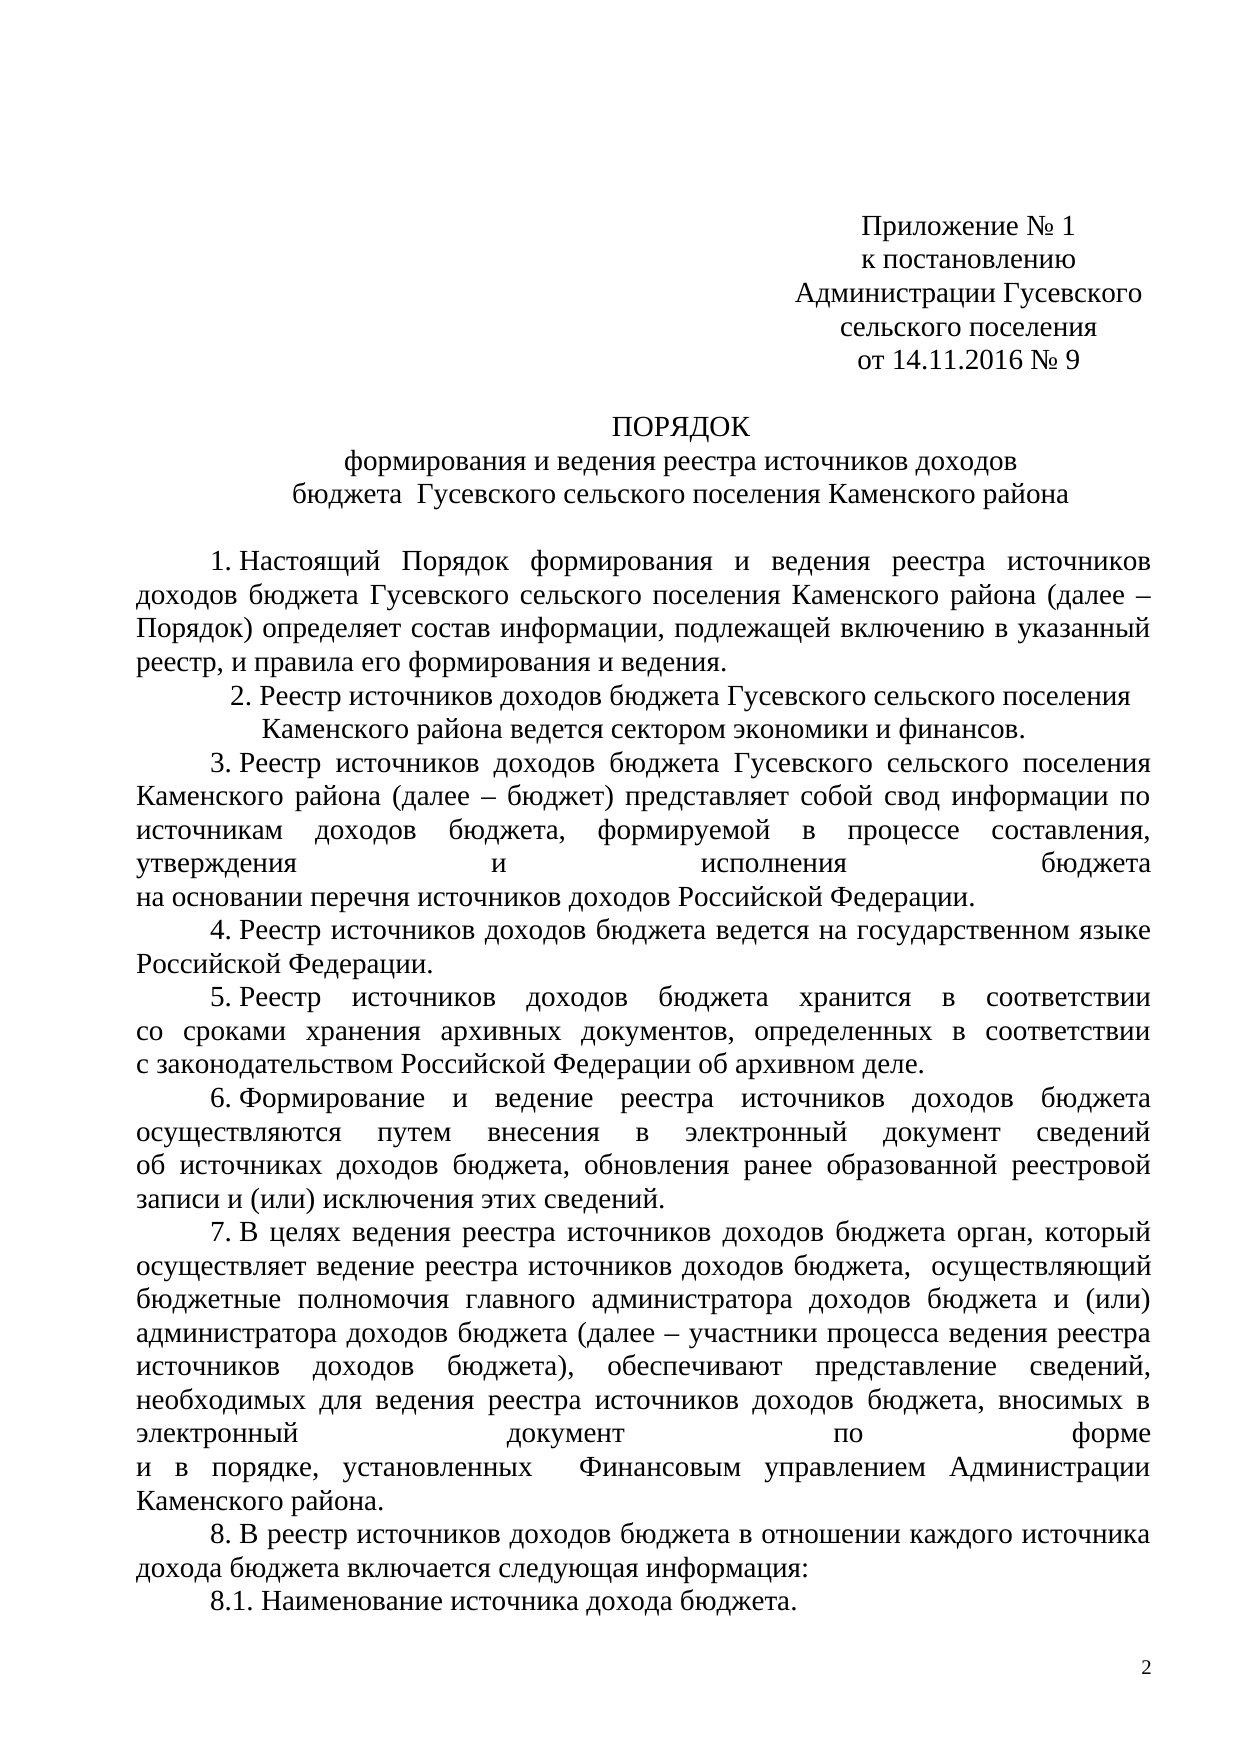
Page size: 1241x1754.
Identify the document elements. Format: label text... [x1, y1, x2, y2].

text Приложение № 1 [786, 208, 1152, 242]
text ПОРЯДОК [136, 409, 1152, 443]
text 3. Реестр источников доходов бюджета Гусевского сельского поселения Каменского района (далее – бюджет) представляет собой свод информации по источникам доходов бюджета, формируемой в процессе составления, утверждения и исполнения бюджета на основании перечня источников доходов Российской Федерации. [136, 745, 1152, 912]
text к постановлению [786, 242, 1152, 275]
text 1. Настоящий Порядок формирования и ведения реестра источников доходов бюджета Гусевского сельского поселения Каменского района (далее – Порядок) определяет состав информации, подлежащей включению в указанный реестр, и правила его формирования и ведения. [136, 543, 1152, 678]
text 2. Реестр источников доходов бюджета Гусевского сельского поселения Каменского района ведется сектором экономики и финансов. [136, 678, 1152, 745]
text 7. В целях ведения реестра источников доходов бюджета орган, который осуществляет ведение реестра источников доходов бюджета, осуществляющий бюджетные полномочия главного администратора доходов бюджета и (или) администратора доходов бюджета (далее – участники процесса ведения реестра источников доходов бюджета), обеспечивают представление сведений, необходимых для ведения реестра источников доходов бюджета, вносимых в электронный документ по форме и в порядке, установленных Финансовым управлением Администрации Каменского района. [136, 1214, 1152, 1516]
text бюджета Гусевского сельского поселения Каменского района [136, 476, 1152, 510]
text 4. Реестр источников доходов бюджета ведется на государственном языке Российской Федерации. [136, 912, 1152, 979]
text 6. Формирование и ведение реестра источников доходов бюджета осуществляются путем внесения в электронный документ сведений об источниках доходов бюджета, обновления ранее образованной реестровой записи и (или) исключения этих сведений. [136, 1080, 1152, 1214]
text 8.1. Наименование источника дохода бюджета. [136, 1583, 1152, 1617]
text 8. В реестр источников доходов бюджета в отношении каждого источника дохода бюджета включается следующая информация: [136, 1516, 1152, 1583]
text формирования и ведения реестра источников доходов [136, 443, 1152, 476]
text Администрации Гусевского сельского поселения [786, 275, 1152, 342]
text от 14.11.2016 № 9 [786, 342, 1152, 376]
text 5. Реестр источников доходов бюджета хранится в соответствии со сроками хранения архивных документов, определенных в соответствии с законодательством Российской Федерации об архивном деле. [136, 979, 1152, 1080]
